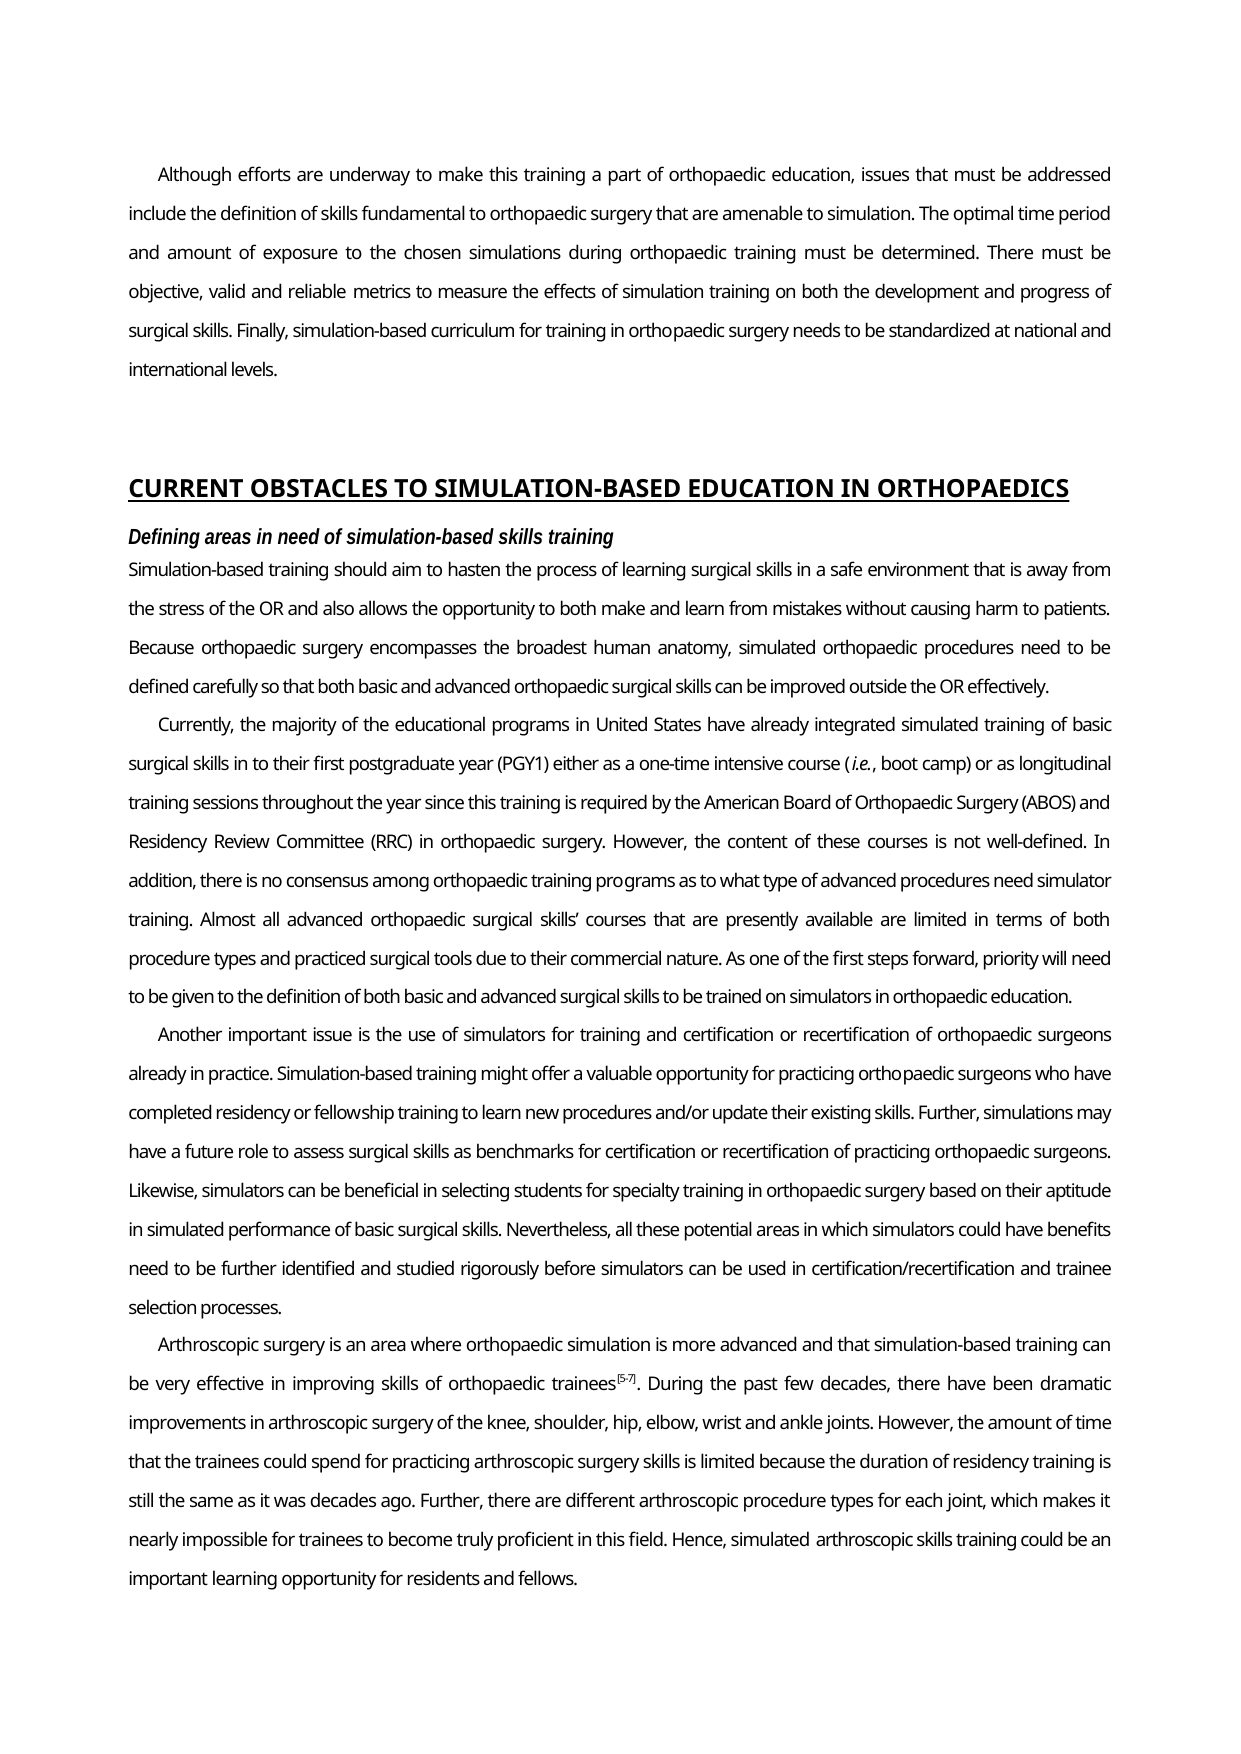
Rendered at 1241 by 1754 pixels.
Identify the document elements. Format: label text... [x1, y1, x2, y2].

text Simulation-based training should aim to hasten the process of learning surgical skills in a safe environment that is away from the stress of the OR and also allows the opportunity to both make and learn from mistakes without causing harm to patients. Because orthopaedic surgery encompasses the broadest human anatomy, simulated orthopaedic procedures need to be defined carefully so that both basic and advanced orthopaedic surgical skills can be improved outside the OR effectively. [128, 553, 1112, 702]
text Although efforts are underway to make this training a part of orthopaedic education, issues that must be addressed include the definition of skills fundamental to orthopaedic surgery that are amenable to simulation. The optimal time period and amount of exposure to the chosen simulations during orthopaedic training must be determined. There must be objective, valid and reliable metrics to measure the effects of simulation training on both the development and progress of surgical skills. Finally, simulation-based curriculum for training in orthopaedic surgery needs to be standardized at national and international levels. [128, 158, 1112, 386]
text Defining areas in need of simulation-based skills training [128, 521, 1112, 553]
text Currently, the majority of the educational programs in United States have already integrated simulated training of basic surgical skills in to their first postgraduate year (PGY1) either as a one-time intensive course (i.e., boot camp) or as longitudinal training sessions throughout the year since this training is required by the American Board of Orthopaedic Surgery (ABOS) and Residency Review Committee (RRC) in orthopaedic surgery. However, the content of these courses is not well-defined. In addition, there is no consensus among orthopaedic training programs as to what type of advanced procedures need simulator training. Almost all advanced orthopaedic surgical skills’ courses that are presently available are limited in terms of both procedure types and practiced surgical tools due to their commercial nature. As one of the first steps forward, priority will need to be given to the definition of both basic and advanced surgical skills to be trained on simulators in orthopaedic education. [128, 708, 1112, 1013]
text Another important issue is the use of simulators for training and certification or recertification of orthopaedic surgeons already in practice. Simulation-based training might offer a valuable opportunity for practicing orthopaedic surgeons who have completed residency or fellowship training to learn new procedures and/or update their existing skills. Further, simulations may have a future role to assess surgical skills as benchmarks for certification or recertification of practicing orthopaedic surgeons. Likewise, simulators can be beneficial in selecting students for specialty training in orthopaedic surgery based on their aptitude in simulated performance of basic surgical skills. Nevertheless, all these potential areas in which simulators could have benefits need to be further identified and studied rigorously before simulators can be used in certification/recertification and trainee selection processes. [128, 1018, 1112, 1323]
text CURRENT OBSTACLES TO SIMULATION-BASED EDUCATION IN ORTHOPAEDICS [128, 456, 1112, 521]
text Arthroscopic surgery is an area where orthopaedic simulation is more advanced and that simulation-based training can be very effective in improving skills of orthopaedic trainees[5-7]. During the past few decades, there have been dramatic improvements in arthroscopic surgery of the knee, shoulder, hip, elbow, wrist and ankle joints. However, the amount of time that the trainees could spend for practicing arthroscopic surgery skills is limited because the duration of residency training is still the same as it was decades ago. Further, there are different arthroscopic procedure types for each joint, which makes it nearly impossible for trainees to become truly proficient in this field. Hence, simulated arthroscopic skills training could be an important learning opportunity for residents and fellows. [128, 1328, 1112, 1594]
